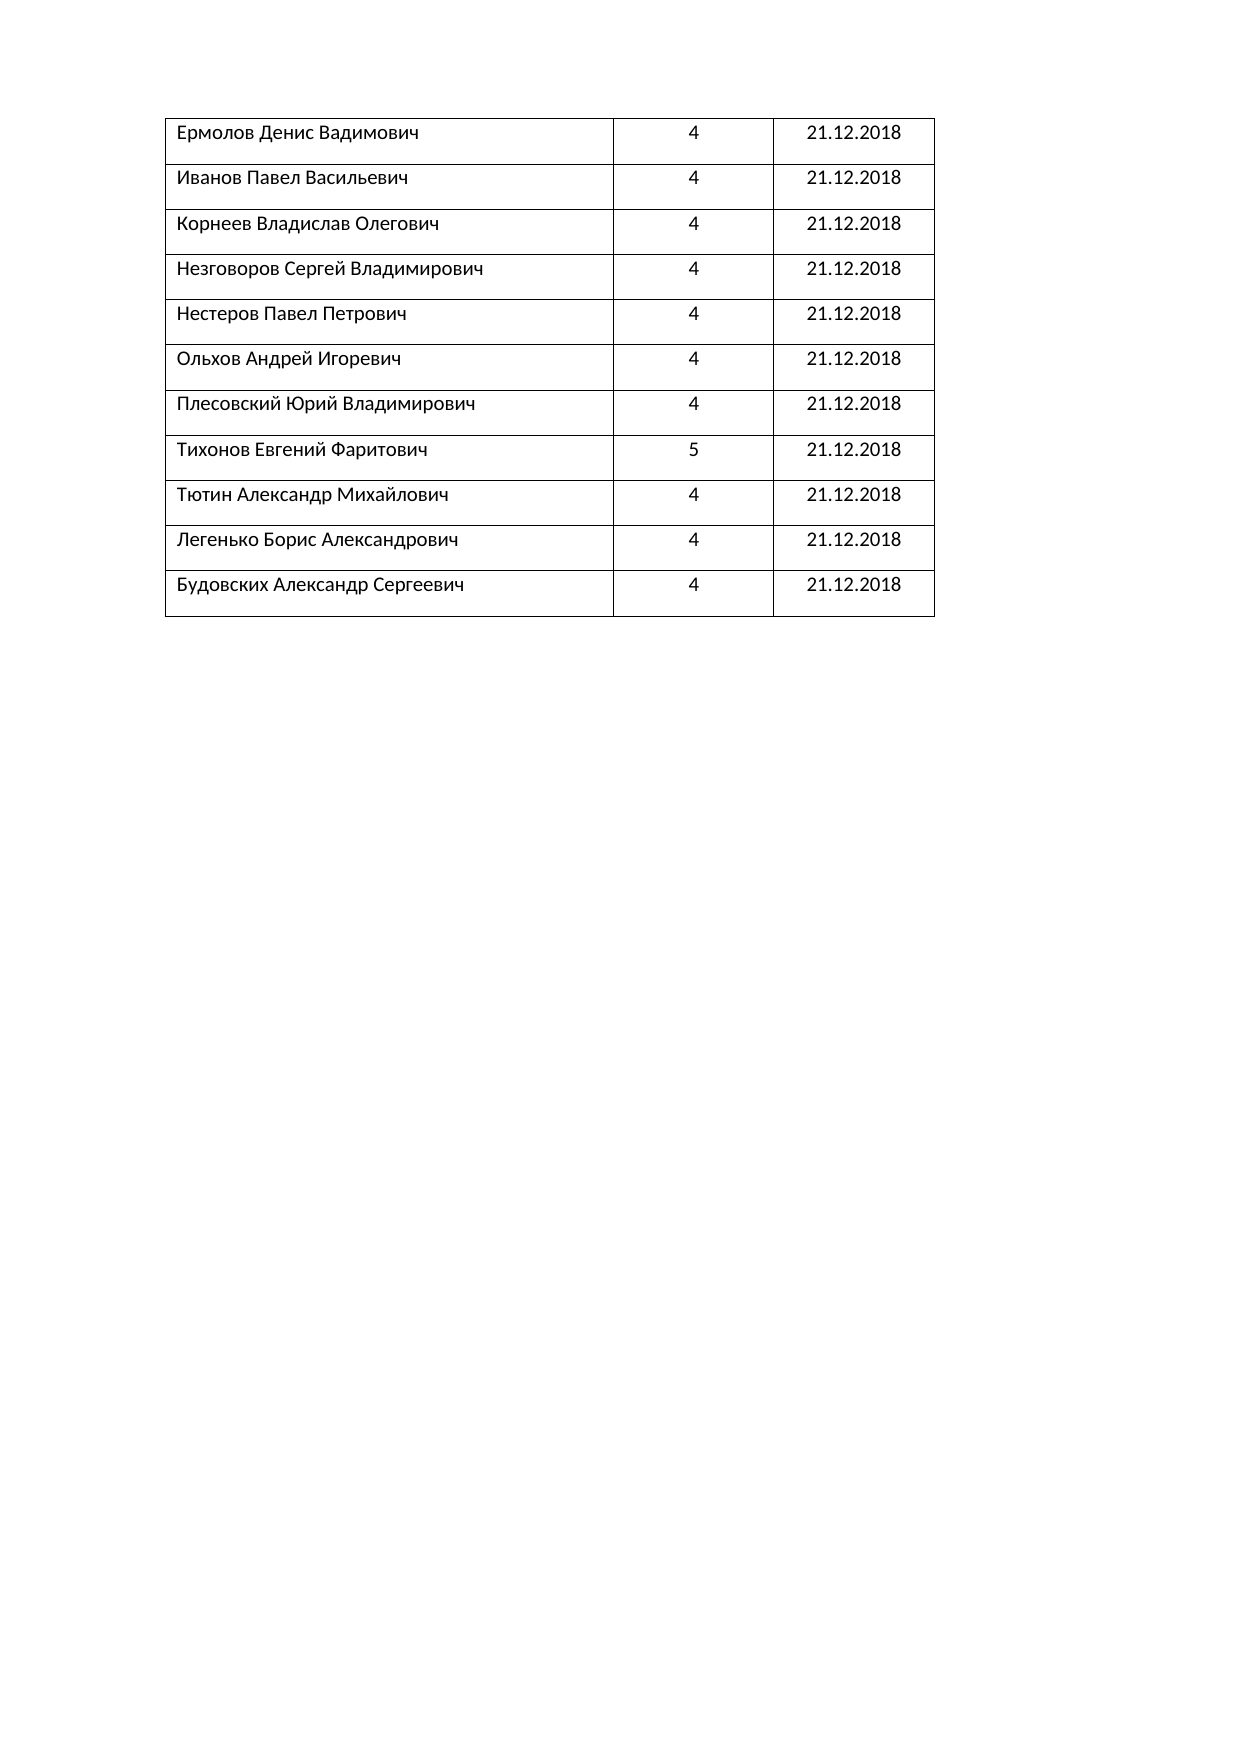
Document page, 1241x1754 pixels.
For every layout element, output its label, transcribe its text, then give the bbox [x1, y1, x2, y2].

table_cell 4 [614, 255, 773, 299]
table_cell 21.12.2018 [774, 165, 934, 209]
table_cell Тихонов Евгений Фаритович [166, 436, 613, 480]
table_cell 4 [614, 165, 773, 209]
table_cell 4 [614, 571, 773, 616]
table_cell Будовских Александр Сергеевич [166, 571, 613, 616]
table_header 21.12.2018 [774, 119, 934, 163]
table_cell 21.12.2018 [774, 481, 934, 525]
table_cell 4 [614, 210, 773, 254]
table_cell 4 [614, 300, 773, 344]
table_cell Ольхов Андрей Игоревич [166, 345, 613, 389]
table_cell 4 [614, 526, 773, 570]
table_cell Тютин Александр Михайлович [166, 481, 613, 525]
table_cell 21.12.2018 [774, 526, 934, 570]
table_cell Иванов Павел Васильевич [166, 165, 613, 209]
table_cell 5 [614, 436, 773, 480]
table_cell 21.12.2018 [774, 391, 934, 435]
table_cell Плесовский Юрий Владимирович [166, 391, 613, 435]
table_cell 21.12.2018 [774, 345, 934, 389]
table_cell Легенько Борис Александрович [166, 526, 613, 570]
table_cell 21.12.2018 [774, 571, 934, 616]
table_cell Нестеров Павел Петрович [166, 300, 613, 344]
table_cell 4 [614, 391, 773, 435]
table_header Ермолов Денис Вадимович [166, 119, 613, 163]
table_cell 4 [614, 481, 773, 525]
table_header 4 [614, 119, 773, 163]
table_cell 21.12.2018 [774, 210, 934, 254]
table_cell 21.12.2018 [774, 255, 934, 299]
table_cell 21.12.2018 [774, 436, 934, 480]
table_cell Корнеев Владислав Олегович [166, 210, 613, 254]
table_cell 4 [614, 345, 773, 389]
table_cell Незговоров Сергей Владимирович [166, 255, 613, 299]
table_cell 21.12.2018 [774, 300, 934, 344]
